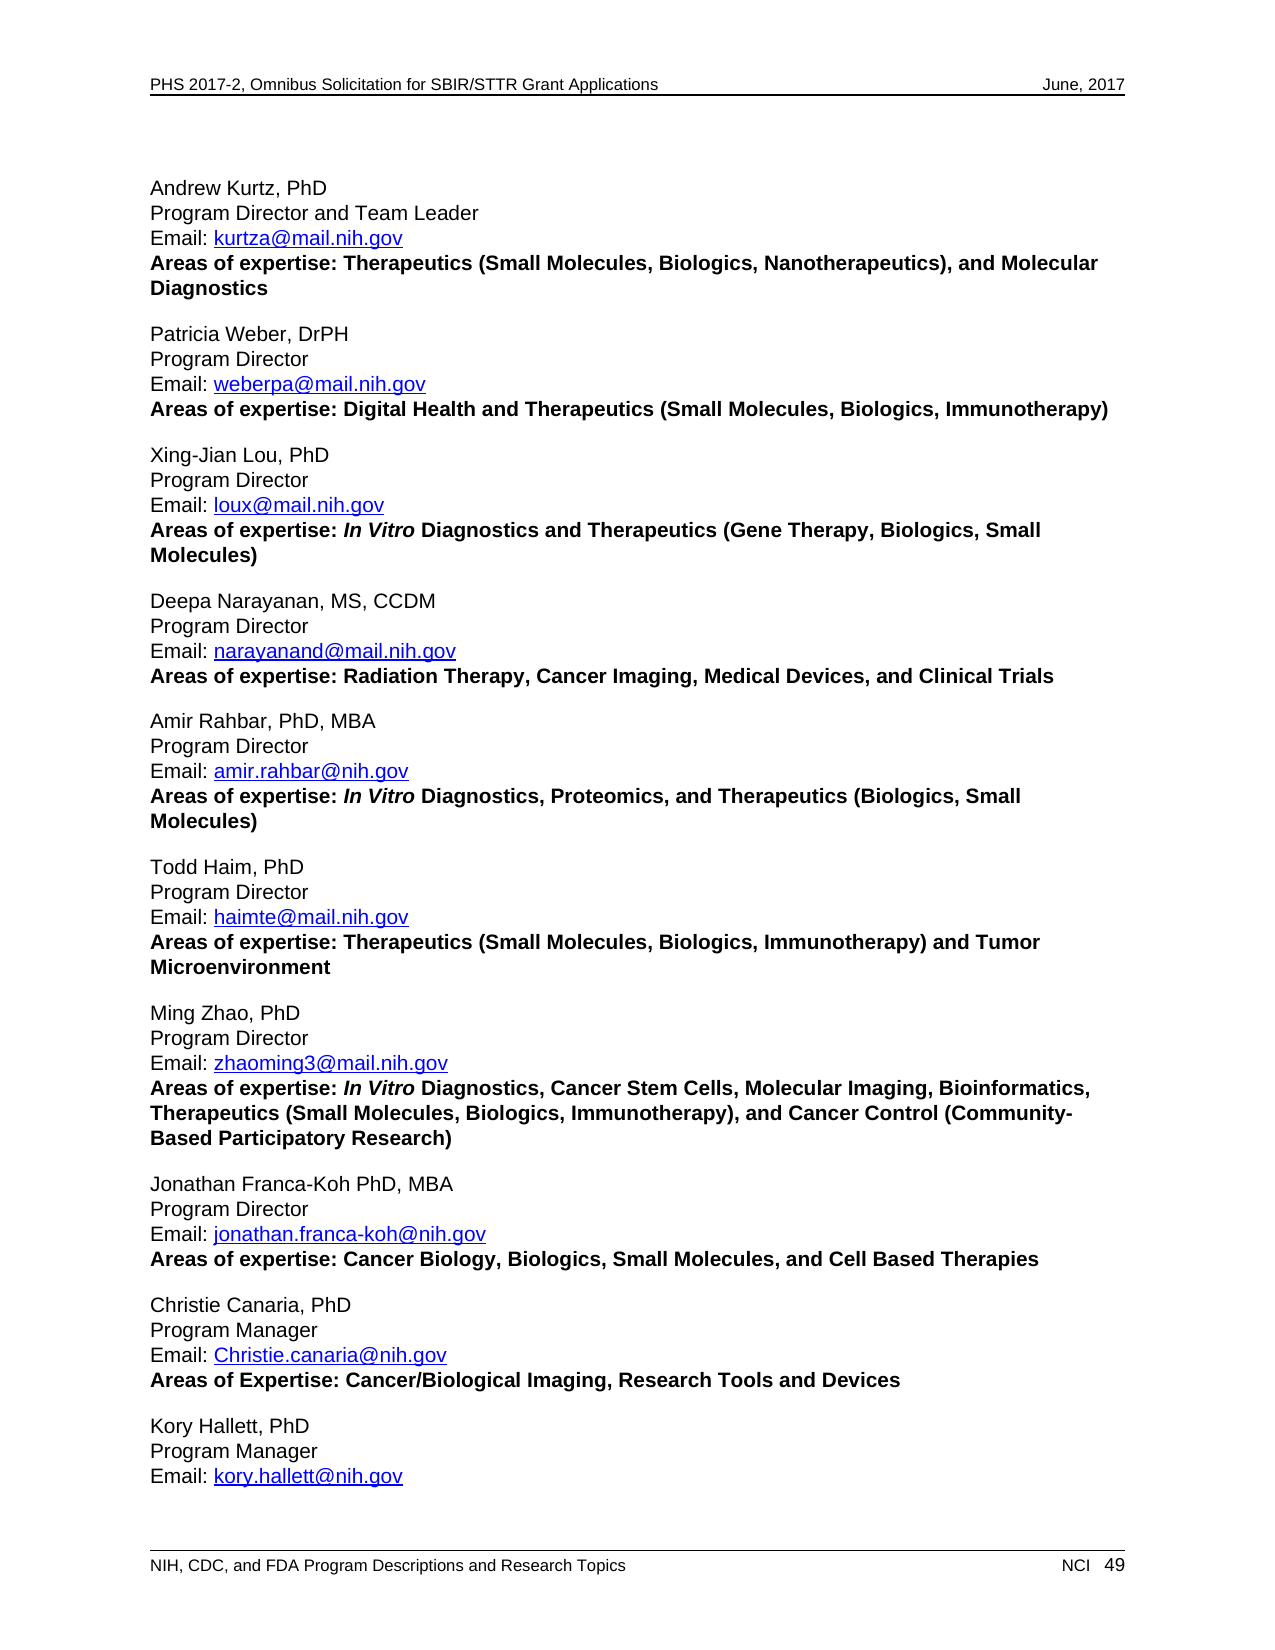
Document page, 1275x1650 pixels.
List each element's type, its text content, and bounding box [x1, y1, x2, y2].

text Christie Canaria, PhD [150, 1292, 1125, 1317]
text Areas of expertise: Digital Health and Therapeutics (Small Molecules, Biologics, Immunotherapy) [150, 396, 1125, 421]
text Program Manager [150, 1437, 1125, 1462]
text Areas of expertise: Therapeutics (Small Molecules, Biologics, Immunotherapy) and Tumor Microenvironment [150, 929, 1125, 979]
text Deepa Narayanan, MS, CCDM [150, 587, 1125, 612]
text Areas of expertise: Therapeutics (Small Molecules, Biologics, Nanotherapeutics), and Molecular Diagnostics [150, 250, 1125, 300]
text Email: zhaoming3@mail.nih.gov [150, 1050, 1125, 1075]
text Email: Christie.canaria@nih.gov [150, 1342, 1125, 1367]
text Program Director [150, 612, 1125, 637]
text Program Director [150, 467, 1125, 492]
text Email: weberpa@mail.nih.gov [150, 371, 1125, 396]
text Areas of Expertise: Cancer/Biological Imaging, Research Tools and Devices [150, 1367, 1125, 1392]
text Kory Hallett, PhD [150, 1412, 1125, 1437]
text Andrew Kurtz, PhD [150, 175, 1125, 200]
text Email: kory.hallett@nih.gov [150, 1462, 1125, 1487]
text Amir Rahbar, PhD, MBA [150, 708, 1125, 733]
text Areas of expertise: Radiation Therapy, Cancer Imaging, Medical Devices, and Clinical Trials [150, 662, 1125, 687]
text Xing-Jian Lou, PhD [150, 442, 1125, 467]
text Areas of expertise: Cancer Biology, Biologics, Small Molecules, and Cell Based Therapies [150, 1246, 1125, 1271]
text Program Director [150, 1025, 1125, 1050]
text Ming Zhao, PhD [150, 1000, 1125, 1025]
text Areas of expertise: In Vitro Diagnostics and Therapeutics (Gene Therapy, Biologics, Small Molecules) [150, 517, 1125, 567]
text Patricia Weber, DrPH [150, 321, 1125, 346]
text Areas of expertise: In Vitro Diagnostics, Cancer Stem Cells, Molecular Imaging, Bioinformatics, Therapeutics (Small Molecules, Biologics, Immunotherapy), and Cancer Control (Community-Based Participatory Research) [150, 1075, 1125, 1150]
text Email: jonathan.franca-koh@nih.gov [150, 1221, 1125, 1246]
text Email: loux@mail.nih.gov [150, 492, 1125, 517]
text Email: kurtza@mail.nih.gov [150, 225, 1125, 250]
text Todd Haim, PhD [150, 854, 1125, 879]
text Program Director [150, 879, 1125, 904]
text Email: amir.rahbar@nih.gov [150, 758, 1125, 783]
text Areas of expertise: In Vitro Diagnostics, Proteomics, and Therapeutics (Biologics, Small Molecules) [150, 783, 1125, 833]
text Jonathan Franca-Koh PhD, MBA [150, 1171, 1125, 1196]
text Program Director [150, 733, 1125, 758]
text Program Director and Team Leader [150, 200, 1125, 225]
text Program Director [150, 1196, 1125, 1221]
text Program Director [150, 346, 1125, 371]
text Email: narayanand@mail.nih.gov [150, 637, 1125, 662]
text Program Manager [150, 1317, 1125, 1342]
text Email: haimte@mail.nih.gov [150, 904, 1125, 929]
